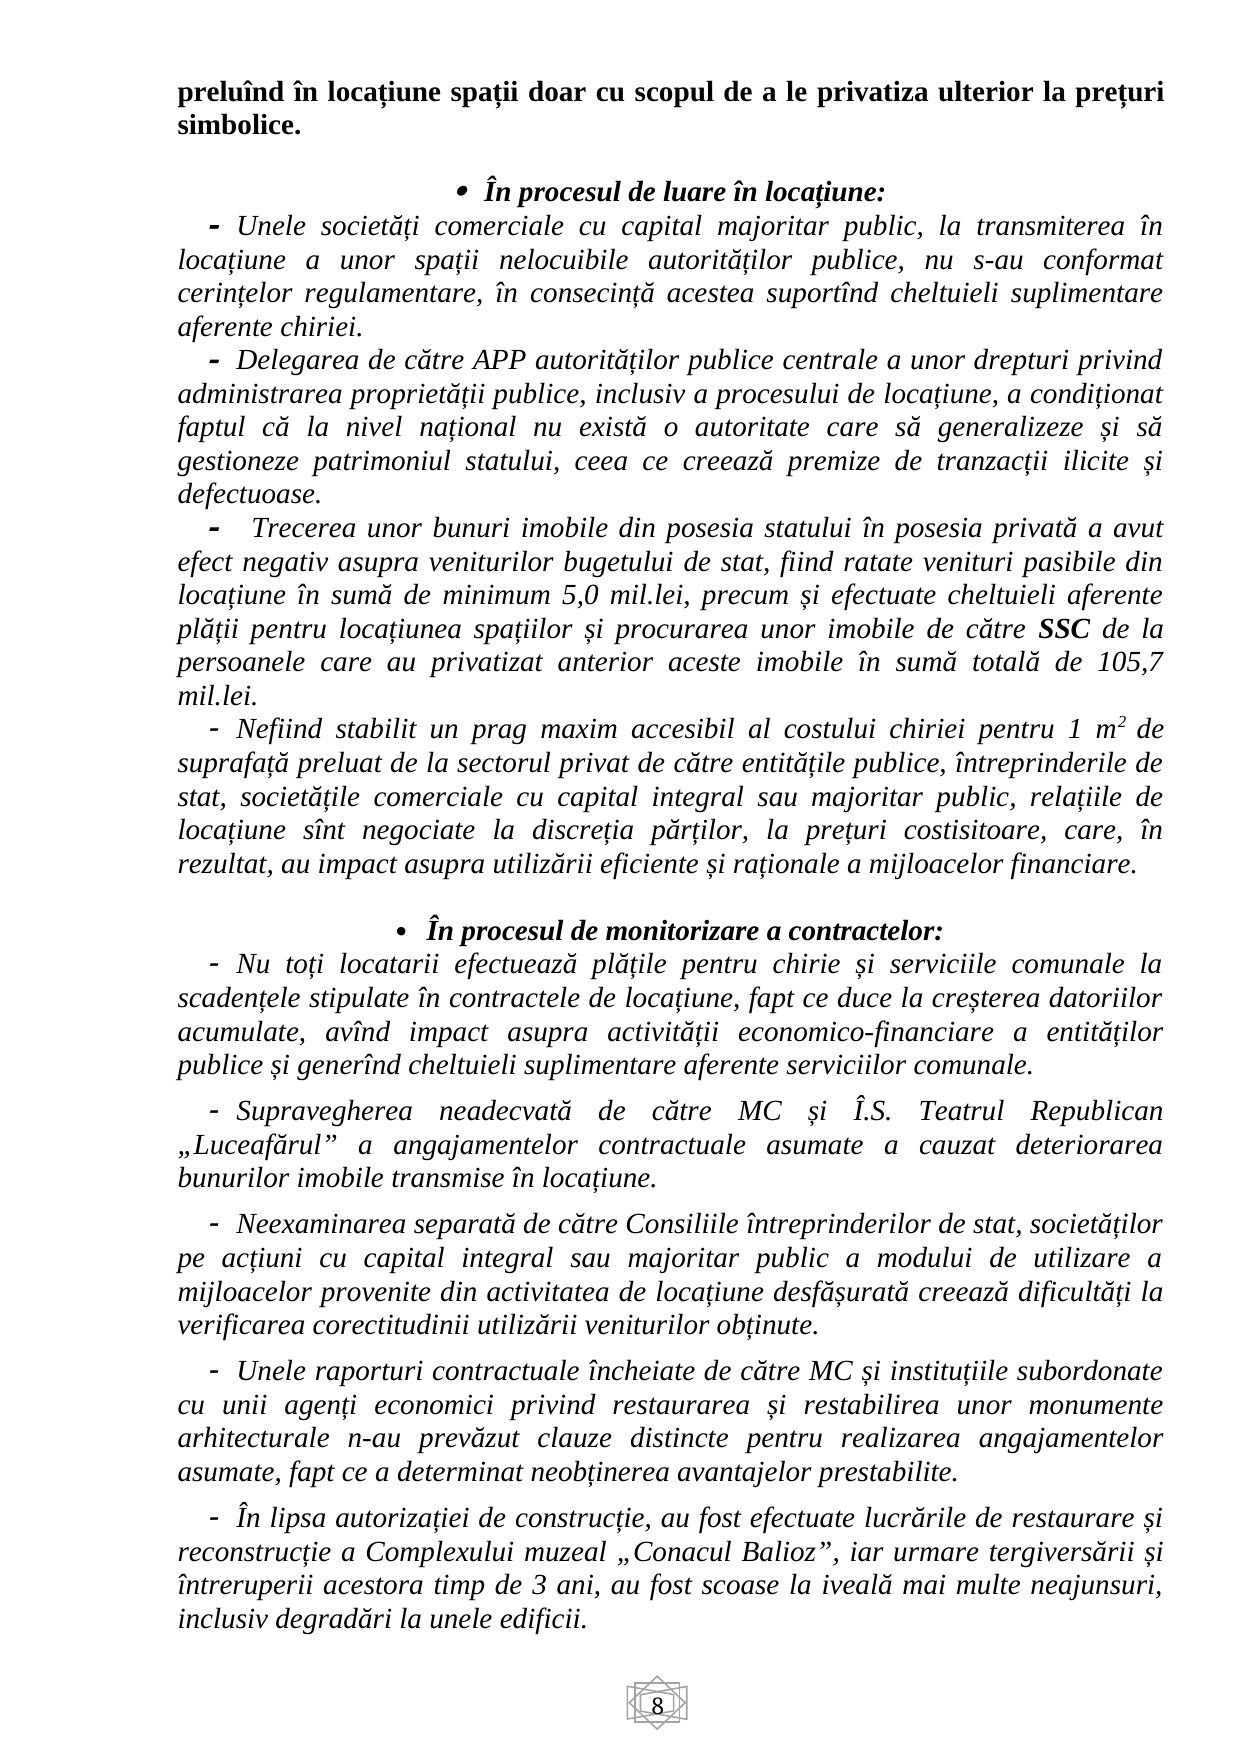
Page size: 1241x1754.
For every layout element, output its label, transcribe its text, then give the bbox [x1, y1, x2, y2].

list În procesul de luare în locațiune: [177, 174, 1167, 208]
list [177, 74, 1167, 141]
list Unele raporturi contractuale încheiate de către MC și instituțiile subordonate cu unii agenți economici privind restaurarea și restabilirea unor monumente arhitecturale n-au prevăzut clauze distincte pentru realizarea angajamentelor asumate, fapt ce a determinat neobținerea avantajelor prestabilite. [177, 1353, 1167, 1487]
list Neexaminarea separată de către Consiliile întreprinderilor de stat, societăților pe acțiuni cu capital integral sau majoritar public a modului de utilizare a mijloacelor provenite din activitatea de locațiune desfășurată creează dificultăți la verificarea corectitudinii utilizării veniturilor obținute. [177, 1206, 1167, 1341]
list Delegarea de către APP autorităților publice centrale a unor drepturi privind administrarea proprietății publice, inclusiv a procesului de locațiune, a condiționat faptul că la nivel național nu există o autoritate care să generalizeze și să gestioneze patrimoniul statului, ceea ce creează premize de tranzacții ilicite și defectuoase. [177, 342, 1167, 510]
list Supravegherea neadecvată de către MC și Î.S. Teatrul Republican „Luceafărul” a angajamentelor contractuale asumate a cauzat deteriorarea bunurilor imobile transmise în locațiune. [177, 1093, 1167, 1194]
list Nefiind stabilit un prag maxim accesibil al costului chiriei pentru 1 m2 de suprafață preluat de la sectorul privat de către entitățile publice, întreprinderile de stat, societățile comerciale cu capital integral sau majoritar public, relațiile de locațiune sînt negociate la discreția părților, la prețuri costisitoare, care, în rezultat, au impact asupra utilizării eficiente și raționale a mijloacelor financiare. [177, 712, 1167, 879]
list În lipsa autorizației de construcție, au fost efectuate lucrările de restaurare și reconstrucție a Complexului muzeal „Conacul Balioz”, iar urmare tergiversării și întreruperii acestora timp de 3 ani, au fost scoase la iveală mai multe neajunsuri, inclusiv degradări la unele edificii. [177, 1500, 1167, 1634]
list Unele societăți comerciale cu capital majoritar public, la transmiterea în locațiune a unor spații nelocuibile autorităților publice, nu s-au conformat cerințelor regulamentare, în consecință acestea suportînd cheltuieli suplimentare aferente chiriei. [177, 208, 1167, 342]
list Nu toți locatarii efectuează plățile pentru chirie și serviciile comunale la scadențele stipulate în contractele de locațiune, fapt ce duce la creșterea datoriilor acumulate, avînd impact asupra activității economico-financiare a entităților publice și generînd cheltuieli suplimentare aferente serviciilor comunale. [177, 946, 1167, 1081]
list Trecerea unor bunuri imobile din posesia statului în posesia privată a avut efect negativ asupra veniturilor bugetului de stat, fiind ratate venituri pasibile din locațiune în sumă de minimum 5,0 mil.lei, precum și efectuate cheltuieli aferente plății pentru locațiunea spațiilor și procurarea unor imobile de către SSC de la persoanele care au privatizat anterior aceste imobile în sumă totală de 105,7 mil.lei. [177, 510, 1167, 712]
list În procesul de monitorizare a contractelor: [177, 913, 1167, 946]
